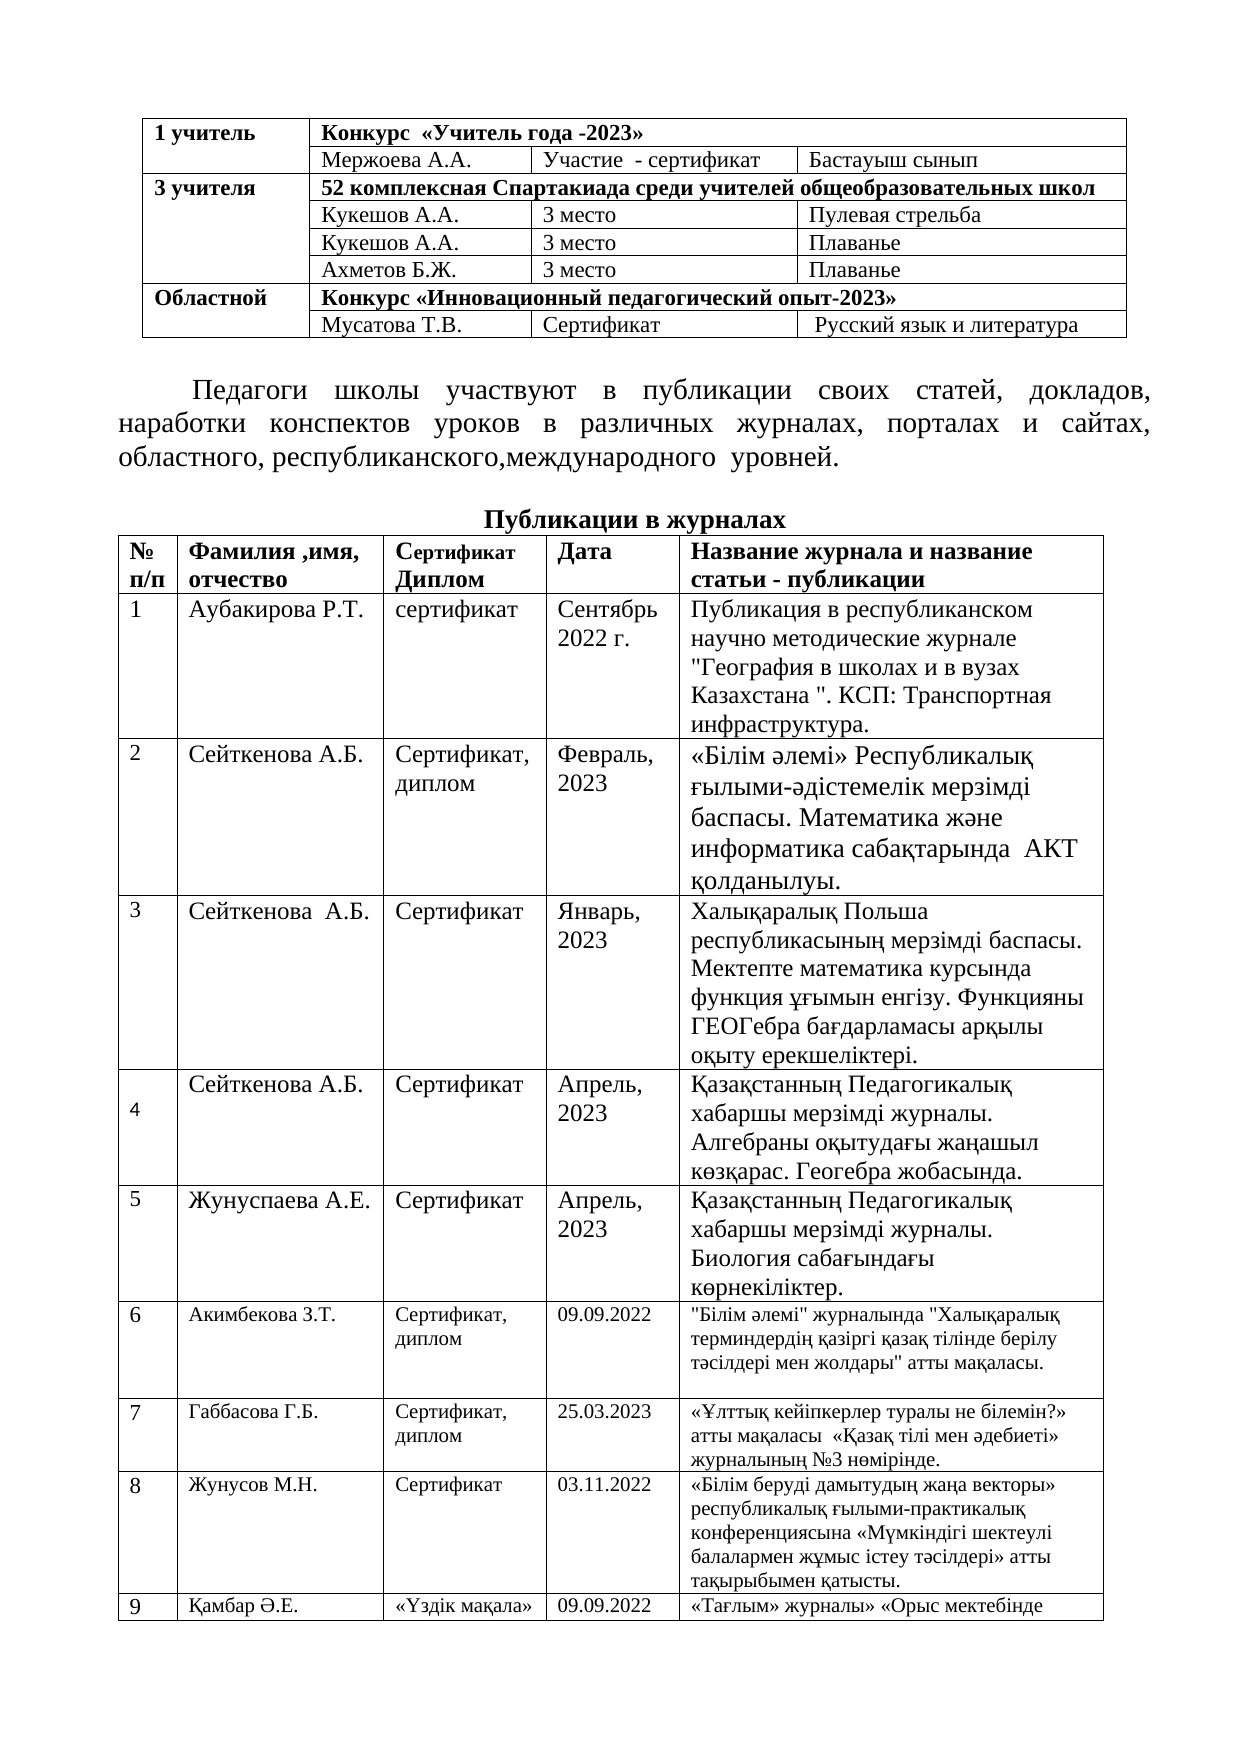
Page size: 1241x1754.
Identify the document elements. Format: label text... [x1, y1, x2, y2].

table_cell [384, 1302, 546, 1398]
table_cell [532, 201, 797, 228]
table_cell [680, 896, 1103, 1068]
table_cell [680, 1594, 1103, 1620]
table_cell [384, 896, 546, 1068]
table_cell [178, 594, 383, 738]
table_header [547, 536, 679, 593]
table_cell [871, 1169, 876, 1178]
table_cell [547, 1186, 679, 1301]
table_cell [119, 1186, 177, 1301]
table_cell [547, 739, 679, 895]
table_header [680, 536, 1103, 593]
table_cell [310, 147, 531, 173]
text Публикации в журналах [118, 504, 1152, 535]
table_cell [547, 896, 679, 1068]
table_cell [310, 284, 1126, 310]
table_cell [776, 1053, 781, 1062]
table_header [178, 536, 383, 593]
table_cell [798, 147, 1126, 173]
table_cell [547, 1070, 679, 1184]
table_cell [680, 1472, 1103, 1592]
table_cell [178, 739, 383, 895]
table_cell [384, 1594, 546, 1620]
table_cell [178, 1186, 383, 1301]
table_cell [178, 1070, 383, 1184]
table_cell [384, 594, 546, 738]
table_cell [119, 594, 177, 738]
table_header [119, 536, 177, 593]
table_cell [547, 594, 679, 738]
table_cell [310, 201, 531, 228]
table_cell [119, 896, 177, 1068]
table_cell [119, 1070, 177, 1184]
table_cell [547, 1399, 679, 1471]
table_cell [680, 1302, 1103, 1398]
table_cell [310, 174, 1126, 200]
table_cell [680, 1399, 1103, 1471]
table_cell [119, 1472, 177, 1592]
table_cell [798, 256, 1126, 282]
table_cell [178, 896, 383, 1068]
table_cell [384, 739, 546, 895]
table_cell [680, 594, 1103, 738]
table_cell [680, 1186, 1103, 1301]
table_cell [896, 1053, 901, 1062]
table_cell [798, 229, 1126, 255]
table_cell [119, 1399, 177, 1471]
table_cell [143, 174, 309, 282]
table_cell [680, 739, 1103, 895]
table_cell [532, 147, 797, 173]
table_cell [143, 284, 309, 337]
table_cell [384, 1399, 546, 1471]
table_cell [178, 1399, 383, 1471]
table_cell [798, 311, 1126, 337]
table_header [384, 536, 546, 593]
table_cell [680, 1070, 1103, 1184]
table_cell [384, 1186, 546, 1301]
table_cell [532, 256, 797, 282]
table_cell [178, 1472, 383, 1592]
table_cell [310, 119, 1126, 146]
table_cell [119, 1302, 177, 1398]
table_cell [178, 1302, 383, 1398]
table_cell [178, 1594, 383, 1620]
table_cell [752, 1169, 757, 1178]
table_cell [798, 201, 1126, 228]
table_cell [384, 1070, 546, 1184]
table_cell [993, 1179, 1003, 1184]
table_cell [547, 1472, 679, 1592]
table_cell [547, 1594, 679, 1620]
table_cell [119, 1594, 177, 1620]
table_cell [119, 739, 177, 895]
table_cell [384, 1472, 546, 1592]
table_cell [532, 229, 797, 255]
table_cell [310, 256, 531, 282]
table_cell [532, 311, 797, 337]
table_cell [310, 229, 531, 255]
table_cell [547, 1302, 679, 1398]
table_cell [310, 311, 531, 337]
text Педагоги школы участвуют в публикации своих статей, докладов, наработки конспектов уроков в различных журналах, порталах и сайтах, областного, республиканского,международного уровней. [118, 372, 1152, 472]
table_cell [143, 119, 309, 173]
